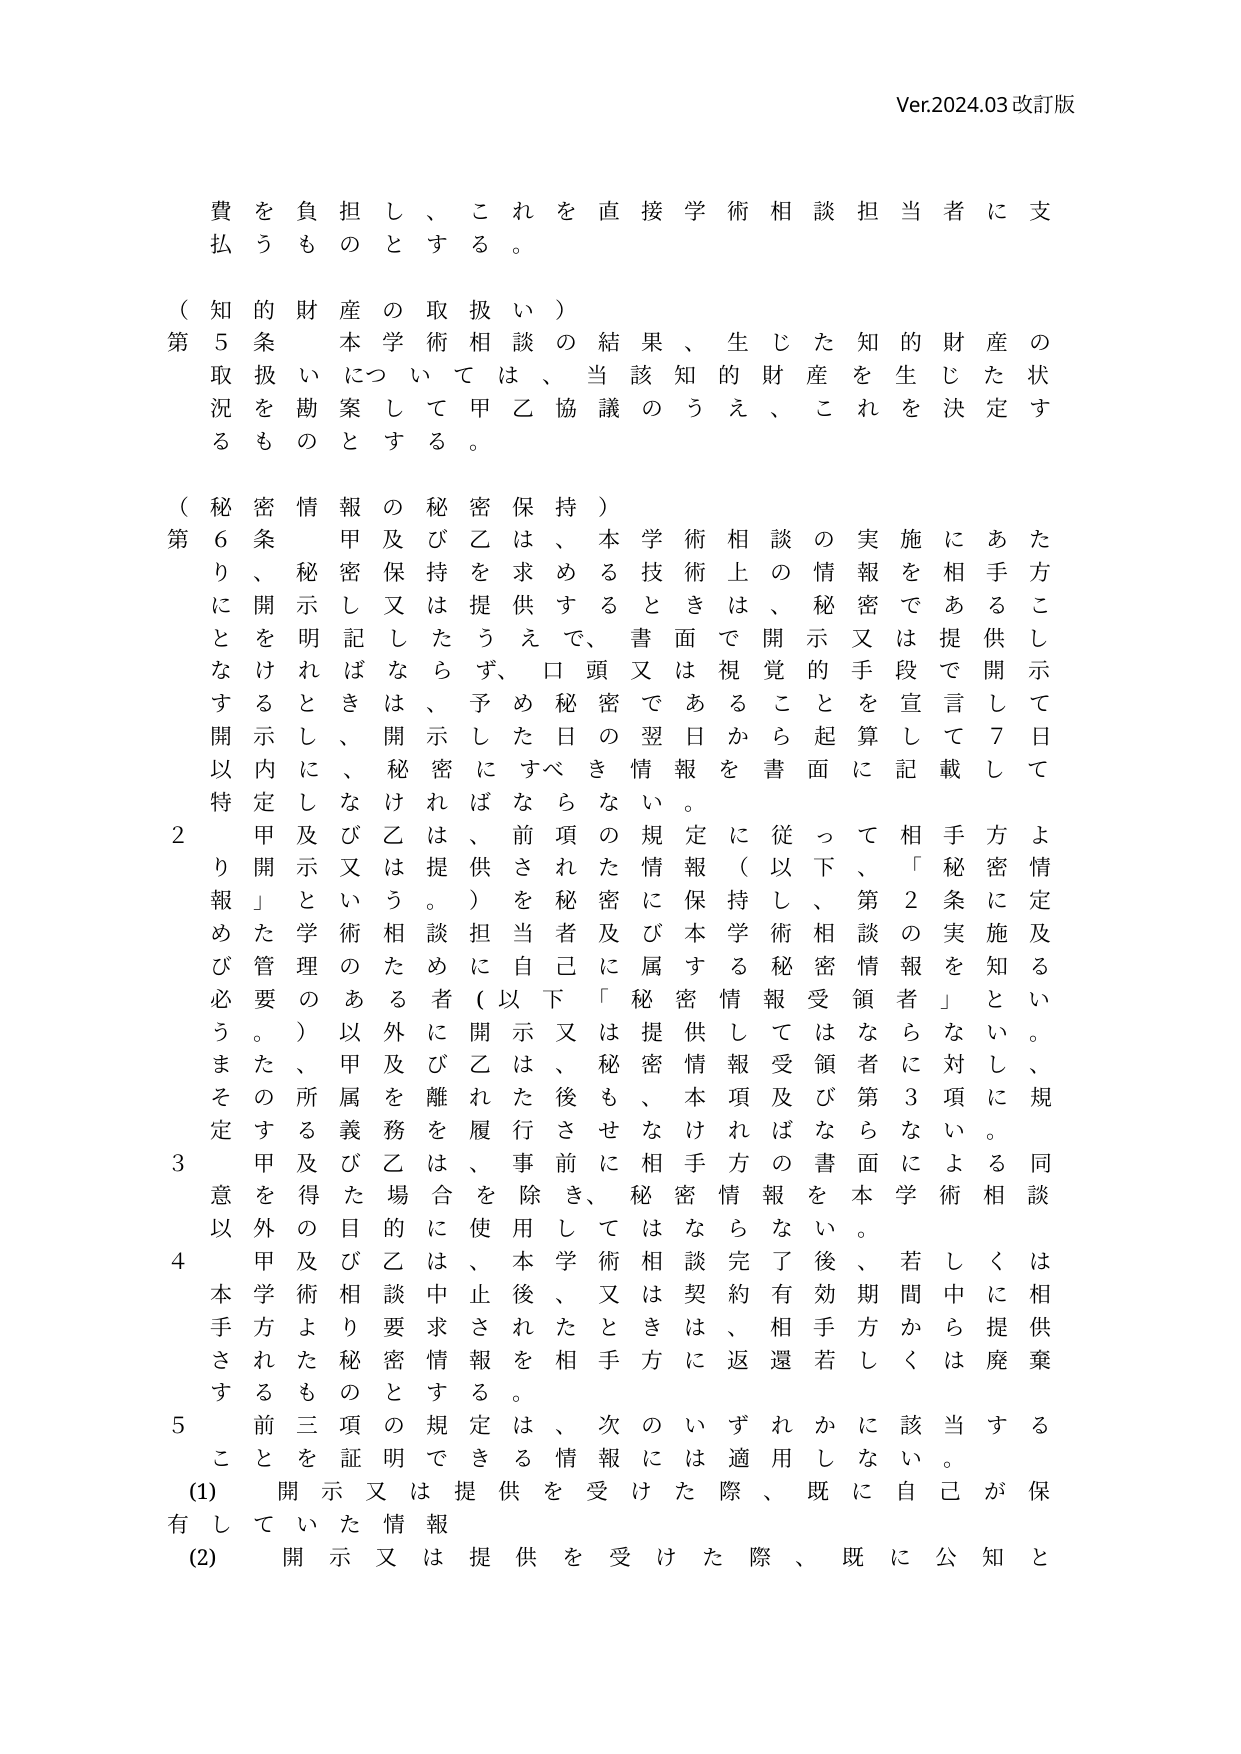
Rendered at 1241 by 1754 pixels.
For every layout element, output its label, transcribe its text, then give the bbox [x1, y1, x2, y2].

text ４ 甲及び乙は、本学術相談完了後、若しくは本学術相談中止後、又は契約有効期間中に相手方より要求されたときは、相手方から提供された秘密情報を相手方に返還若しくは廃棄するものとする。 [167, 1244, 1073, 1408]
text （知的財産の取扱い） [167, 292, 1073, 325]
text 第５条 本学術相談の結果、生じた知的財産の取扱いについては、当該知的財産を生じた状況を勘案して甲乙協議のうえ、これを決定するものとする。 [167, 325, 1073, 456]
text ２ 甲及び乙は、前項の規定に従って相手方より開示又は提供された情報（以下、「秘密情報」という。）を秘密に保持し、第２条に定めた学術相談担当者及び本学術相談の実施及び管理のために自己に属する秘密情報を知る必要のある者(以下「秘密情報受領者」という。）以外に開示又は提供してはならない。また、甲及び乙は、秘密情報受領者に対し、その所属を離れた後も、本項及び第３項に規定する義務を履行させなければならない。 [167, 817, 1073, 1145]
text （秘密情報の秘密保持） [167, 489, 1073, 522]
text 第６条 甲及び乙は、本学術相談の実施にあたり、秘密保持を求める技術上の情報を相手方に開示し又は提供するときは、秘密であることを明記したうえで、書面で開示又は提供しなければならず、口頭又は視覚的手段で開示するときは、予め秘密であることを宣言して開示し、開示した日の翌日から起算して７日以内に、秘密にすべき情報を書面に記載して特定しなければならない。 [167, 522, 1073, 817]
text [167, 1539, 1073, 1572]
text ５ 前三項の規定は、次のいずれかに該当することを証明できる情報には適用しない。 [167, 1408, 1073, 1473]
text ３ 甲及び乙は、事前に相手方の書面による同意を得た場合を除き、秘密情報を本学術相談以外の目的に使用してはならない。 [167, 1145, 1073, 1244]
text (1) 開示又は提供を受けた際、既に自己が保有していた情報 [167, 1473, 1073, 1539]
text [167, 194, 1073, 259]
